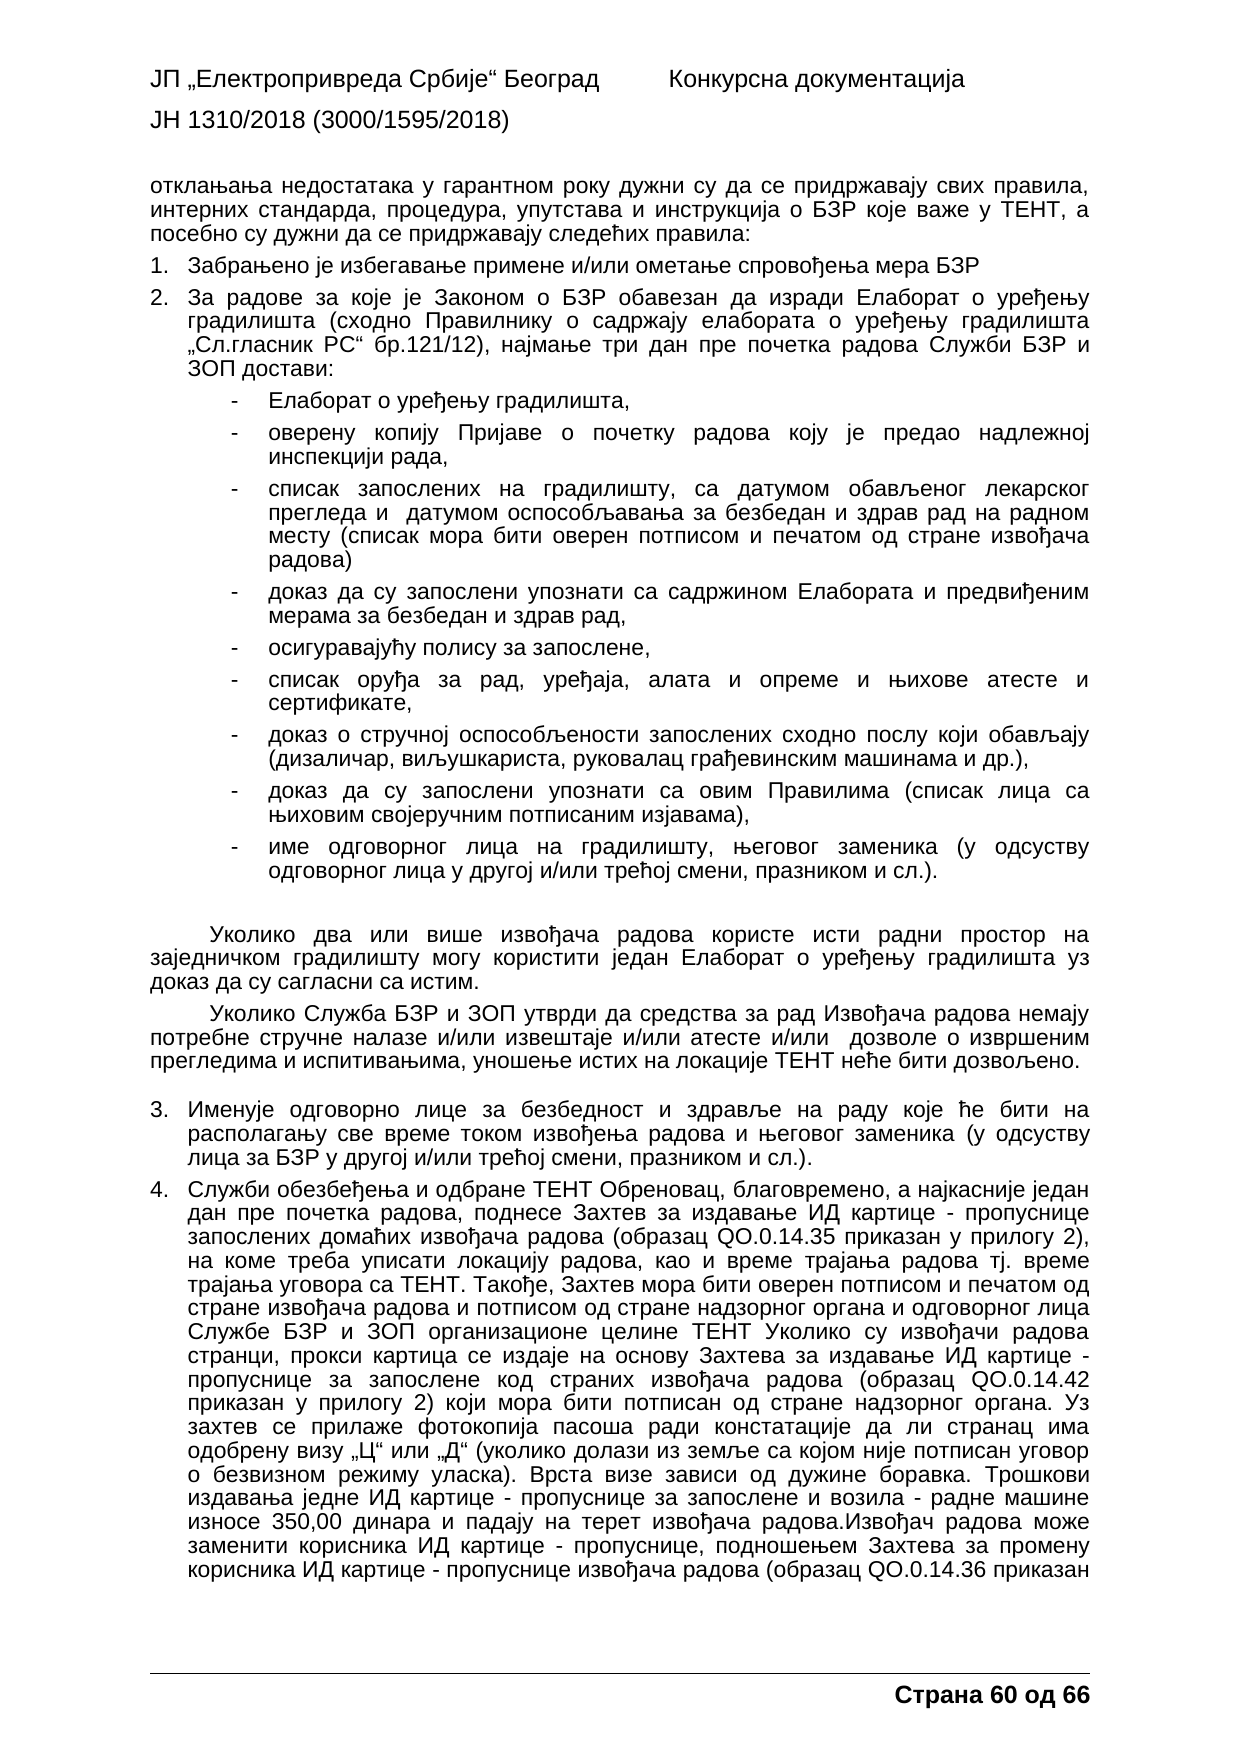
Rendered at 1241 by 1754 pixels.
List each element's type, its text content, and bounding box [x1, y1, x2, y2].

list Забрањено је избегавање примене и/или ометање спровођења мера БЗР [150, 254, 1090, 278]
list списак запослених на градилишту, са датумом обављеног лекарског прегледа и датумом оспособљавања за безбедан и здрав рад на радном месту (списак мора бити оверен потписом и печатом од стране извођача радова) [231, 477, 1090, 572]
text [150, 175, 1090, 246]
list Елаборат о уређењу градилишта, [231, 390, 1090, 413]
list име одговорног лица на градилишту, његовог заменика (у одсуству одговорног лица у другој и/или трећој смени, празником и сл.). [231, 836, 1090, 883]
text Уколико Служба БЗР и ЗОП утврди да средства за рад Извођача радова немају потребне стручне налазе и/или извештаје и/или атесте и/или дозволе о извршеним прегледима и испитивањима, уношење истих на локације ТЕНТ неће бити дозвољено. [150, 1003, 1090, 1074]
list доказ да су запослени упознати са овим Правилима (списак лица са њиховим својеручним потписаним изјавама), [231, 780, 1090, 827]
list доказ о стручној оспособљености запослених сходно послу који обављају (дизаличар, виљушкариста, руковалац грађевинским машинама и др.), [231, 724, 1090, 771]
list списак оруђа за рад, уређаја, алата и опреме и њихове атесте и сертификате, [231, 668, 1090, 716]
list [150, 1178, 1090, 1582]
text Уколико два или више извођача радова користе исти радни простор на заједничком градилишту могу користити један Елаборат о уређењу градилишта уз доказ да су сагласни са истим. [150, 923, 1090, 994]
list доказ да су запослени упознати са садржином Елабората и предвиђеним мерама за безбедан и здрав рад, [231, 581, 1090, 628]
list oсигуравајућу полису за запослене, [231, 636, 1090, 660]
list За радове за које је Законом о БЗР обавезан да изради Елаборат о уређењу градилишта (сходно Правилнику о садржају елабората о уређењу градилишта „Сл.гласник РС“ бр.121/12), најмање три дан пре почетка радова Служби БЗР и ЗОП достави: [150, 286, 1090, 381]
list Именује одговорно лице за безбедност и здравље на раду које ће бити на располагању све време током извођења радова и његовог заменика (у одсуству лица за БЗР у другој и/или трећој смени, празником и сл.). [150, 1099, 1090, 1170]
list оверену копију Пријаве о почетку радова коју је предао надлежној инспекцији рада, [231, 422, 1090, 469]
